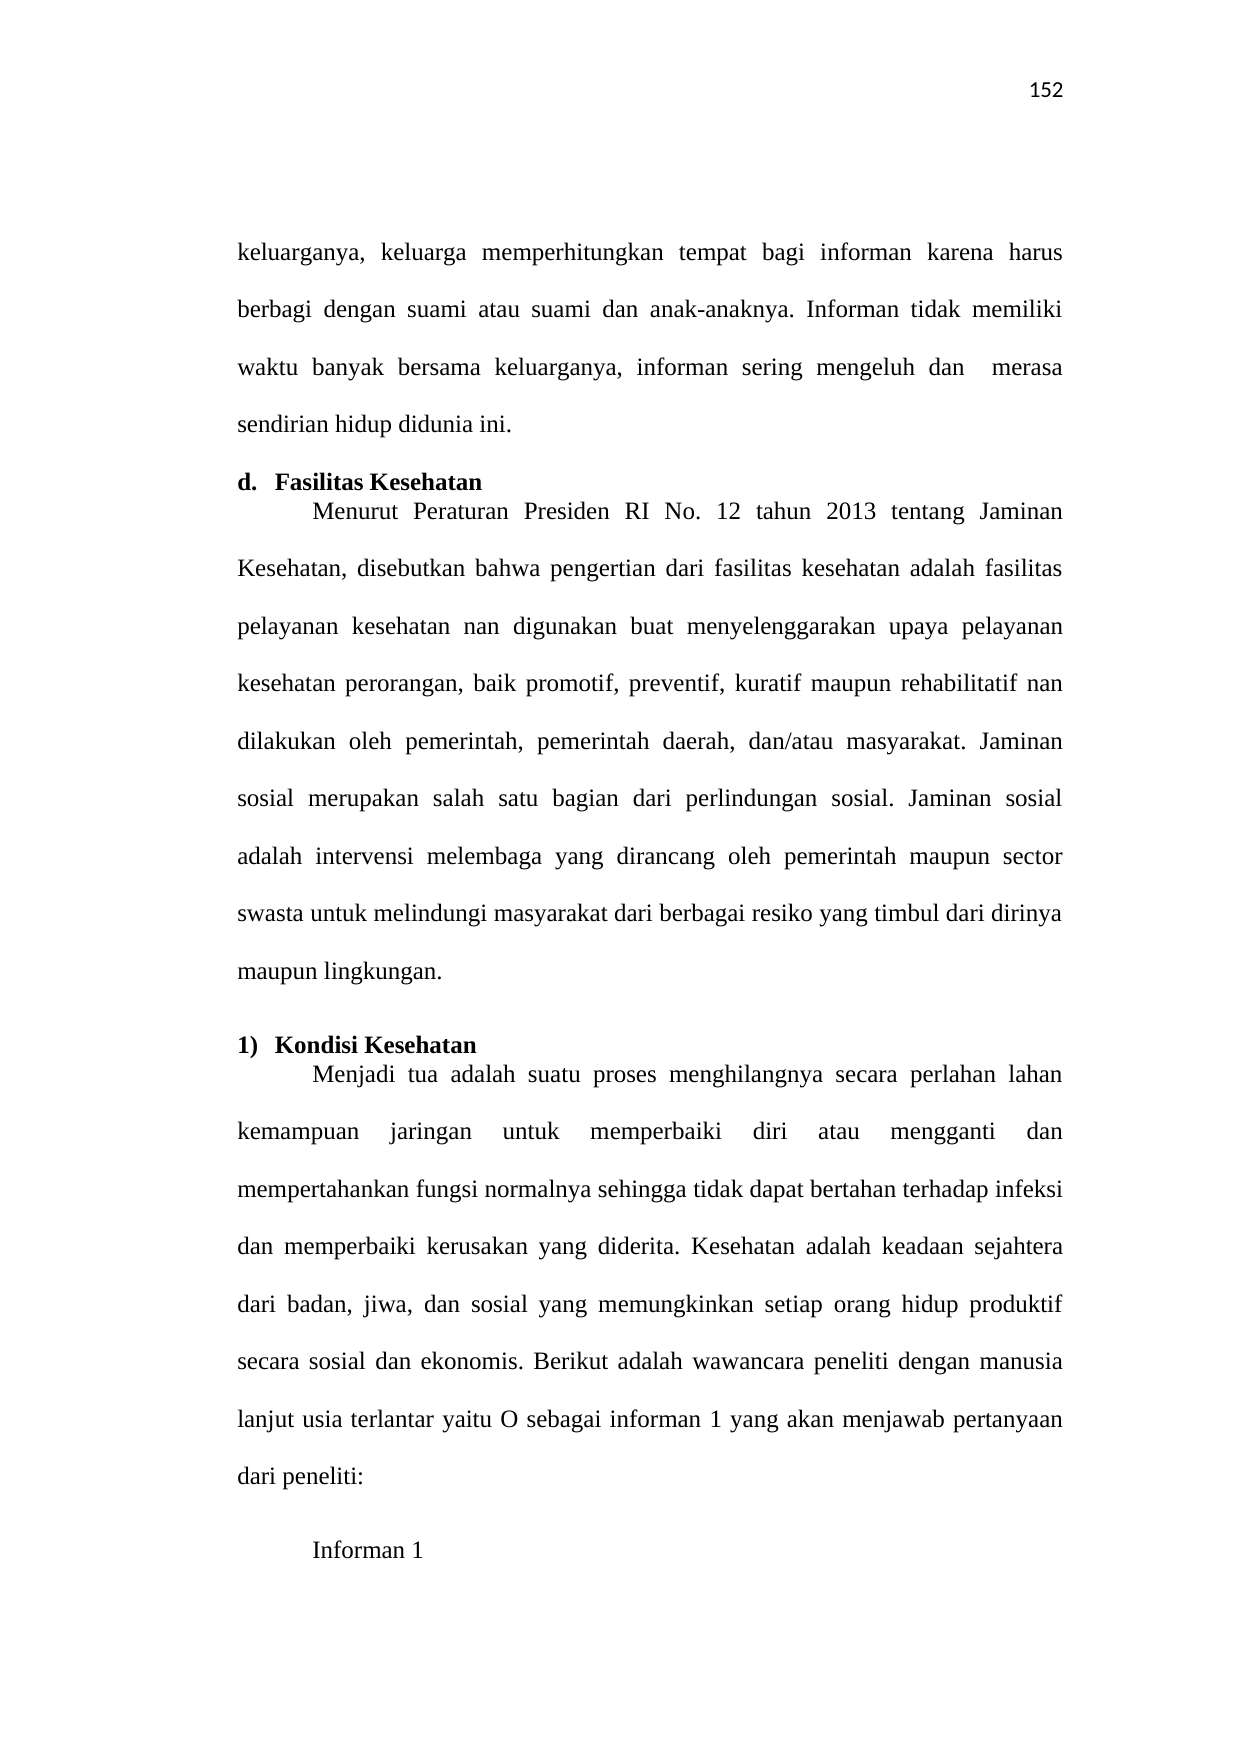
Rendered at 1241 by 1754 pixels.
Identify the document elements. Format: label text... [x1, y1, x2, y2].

text Informan 1 [237, 1535, 1063, 1564]
text Menurut Peraturan Presiden RI No. 12 tahun 2013 tentang Jaminan Kesehatan, disebutkan bahwa pengertian dari fasilitas kesehatan adalah fasilitas pelayanan kesehatan nan digunakan buat menyelenggarakan upaya pelayanan kesehatan perorangan, baik promotif, preventif, kuratif maupun rehabilitatif nan dilakukan oleh pemerintah, pemerintah daerah, dan/atau masyarakat. Jaminan sosial merupakan salah satu bagian dari perlindungan sosial. Jaminan sosial adalah intervensi melembaga yang dirancang oleh pemerintah maupun sector swasta untuk melindungi masyarakat dari berbagai resiko yang timbul dari dirinya maupun lingkungan. [237, 496, 1063, 984]
text Menjadi tua adalah suatu proses menghilangnya secara perlahan lahan kemampuan jaringan untuk memperbaiki diri atau mengganti dan mempertahankan fungsi normalnya sehingga tidak dapat bertahan terhadap infeksi dan memperbaiki kerusakan yang diderita. Kesehatan adalah keadaan sejahtera dari badan, jiwa, dan sosial yang memungkinkan setiap orang hidup produktif secara sosial dan ekonomis. Berikut adalah wawancara peneliti dengan manusia lanjut usia terlantar yaitu O sebagai informan 1 yang akan menjawab pertanyaan dari peneliti: [237, 1059, 1063, 1490]
list Fasilitas Kesehatan [237, 467, 1063, 496]
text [237, 237, 1063, 438]
list Kondisi Kesehatan [237, 1030, 1063, 1059]
